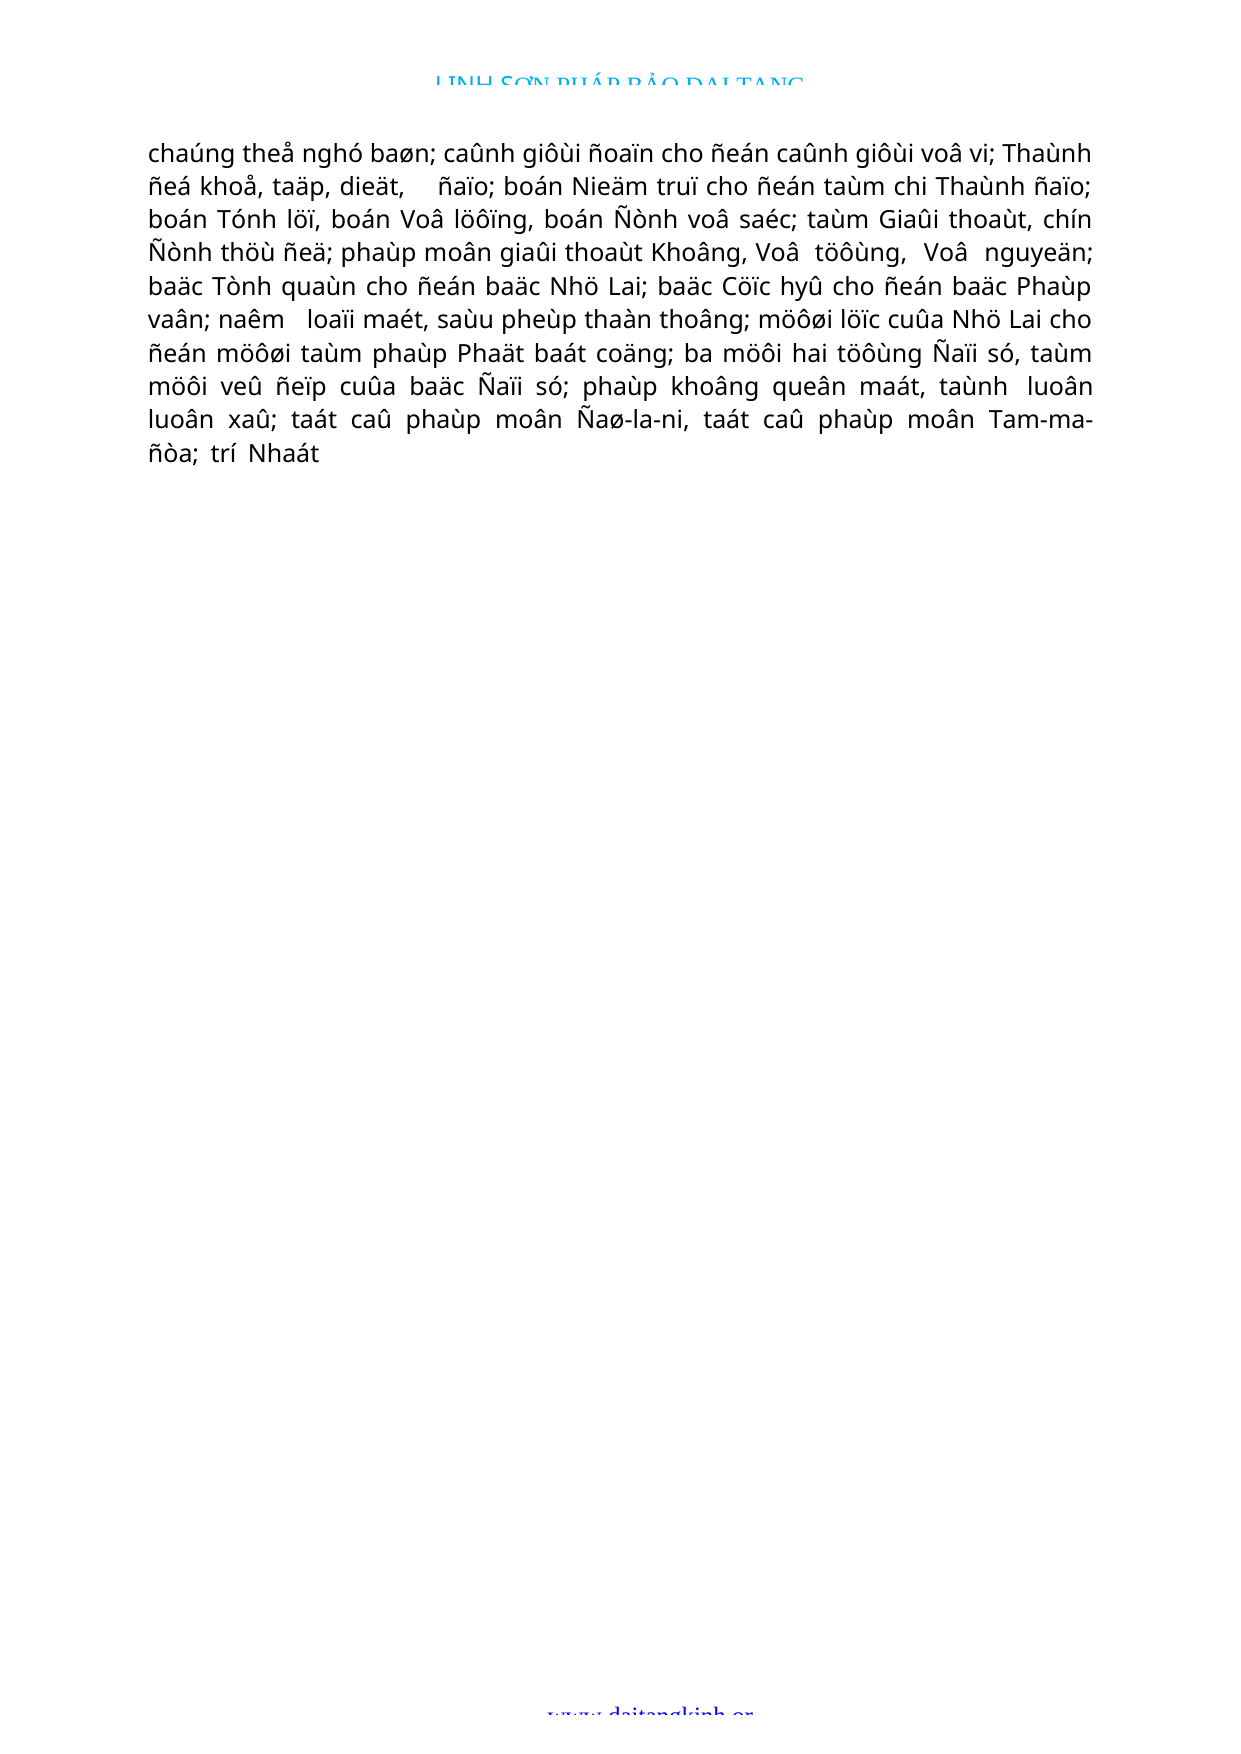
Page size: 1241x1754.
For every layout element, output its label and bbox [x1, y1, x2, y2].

text [148, 135, 1093, 470]
